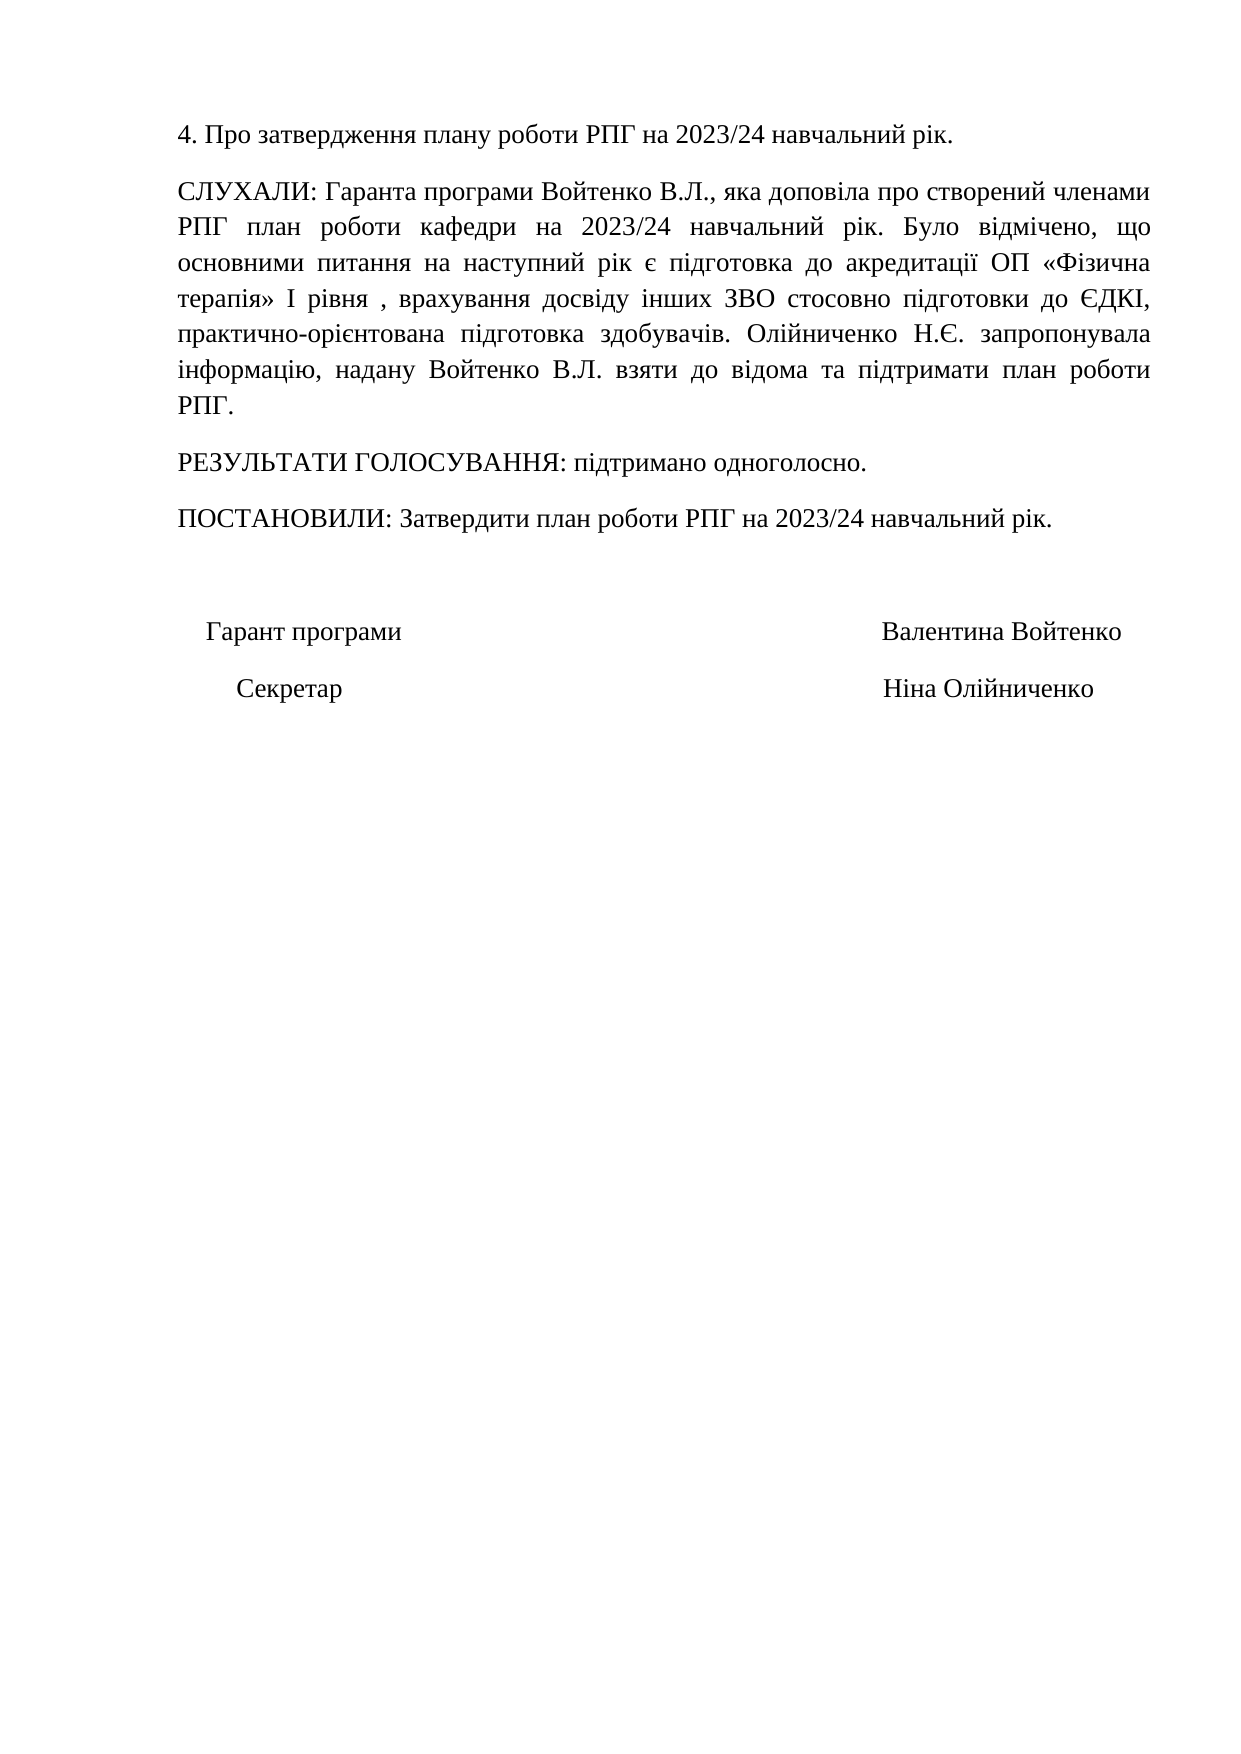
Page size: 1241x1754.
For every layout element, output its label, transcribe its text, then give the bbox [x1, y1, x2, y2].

text 4. Про затвердження плану роботи РПГ на 2023/24 навчальний рік. [177, 118, 1152, 149]
text Гарант програми Валентина Войтенко [177, 615, 1152, 646]
text Секретар Ніна Олійниченко [177, 672, 1152, 703]
text СЛУХАЛИ: Гаранта програми Войтенко В.Л., яка доповіла про створений членами РПГ план роботи кафедри на 2023/24 навчальний рік. Було відмічено, що основними питання на наступний рік є підготовка до акредитації ОП «Фізична терапія» І рівня , врахування досвіду інших ЗВО стосовно підготовки до ЄДКІ, практично-орієнтована підготовка здобувачів. Олійниченко Н.Є. запропонувала інформацію, надану Войтенко В.Л. взяти до відома та підтримати план роботи РПГ. [177, 175, 1152, 420]
text РЕЗУЛЬТАТИ ГОЛОСУВАННЯ: підтримано одноголосно. [177, 446, 1152, 477]
text ПОСТАНОВИЛИ: Затвердити план роботи РПГ на 2023/24 навчальний рік. [177, 502, 1152, 533]
